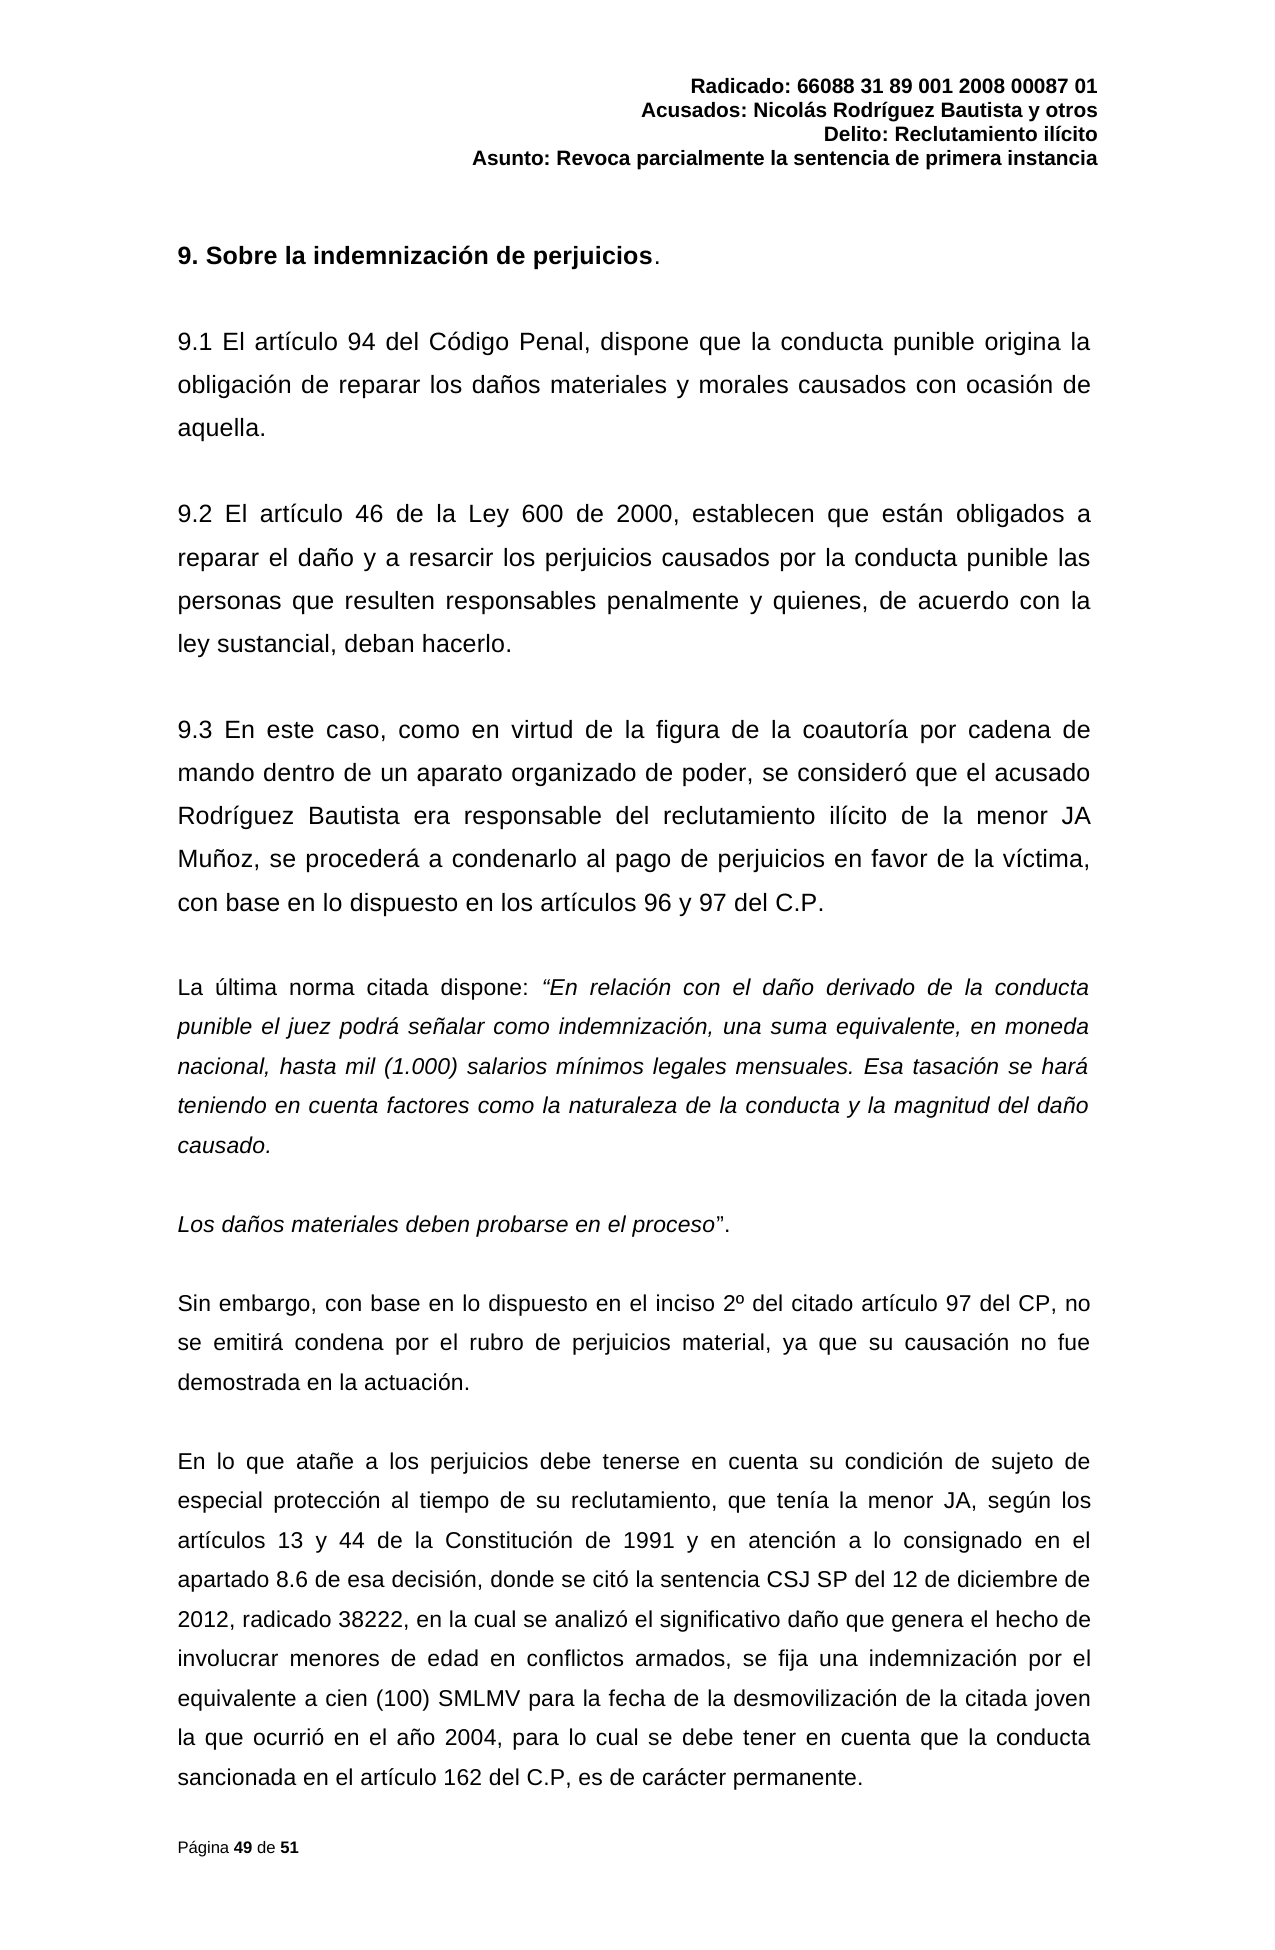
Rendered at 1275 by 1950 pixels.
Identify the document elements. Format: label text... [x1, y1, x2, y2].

list Sin embargo, con base en lo dispuesto en el inciso 2º del citado artículo 97 del CP, no se emitirá condena por el rubro de perjuicios material, ya que su causación no fue demostrada en la actuación. [177, 1290, 1093, 1395]
list 9.2 El artículo 46 de la Ley 600 de 2000, establecen que están obligados a reparar el daño y a resarcir los perjuicios causados por la conducta punible las personas que resulten responsables penalmente y quienes, de acuerdo con la ley sustancial, deban hacerlo. [177, 499, 1093, 658]
list 9.1 El artículo 94 del Código Penal, dispone que la conducta punible origina la obligación de reparar los daños materiales y morales causados con ocasión de aquella. [177, 327, 1093, 442]
list 9. Sobre la indemnización de perjuicios. [177, 241, 1093, 269]
list Los daños materiales deben probarse en el proceso”. [177, 1211, 1093, 1237]
list La última norma citada dispone: “En relación con el daño derivado de la conducta punible el juez podrá señalar como indemnización, una suma equivalente, en moneda nacional, hasta mil (1.000) salarios mínimos legales mensuales. Esa tasación se hará teniendo en cuenta factores como la naturaleza de la conducta y la magnitud del daño causado. [177, 974, 1093, 1158]
list En lo que atañe a los perjuicios debe tenerse en cuenta su condición de sujeto de especial protección al tiempo de su reclutamiento, que tenía la menor JA, según los artículos 13 y 44 de la Constitución de 1991 y en atención a lo consignado en el apartado 8.6 de esa decisión, donde se citó la sentencia CSJ SP del 12 de diciembre de 2012, radicado 38222, en la cual se analizó el significativo daño que genera el hecho de involucrar menores de edad en conflictos armados, se fija una indemnización por el equivalente a cien (100) SMLMV para la fecha de la desmovilización de la citada joven la que ocurrió en el año 2004, para lo cual se debe tener en cuenta que la conducta sancionada en el artículo 162 del C.P, es de carácter permanente. [177, 1448, 1093, 1790]
list 9.3 En este caso, como en virtud de la figura de la coautoría por cadena de mando dentro de un aparato organizado de poder, se consideró que el acusado Rodríguez Bautista era responsable del reclutamiento ilícito de la menor JA Muñoz, se procederá a condenarlo al pago de perjuicios en favor de la víctima, con base en lo dispuesto en los artículos 96 y 97 del C.P. [177, 715, 1093, 916]
